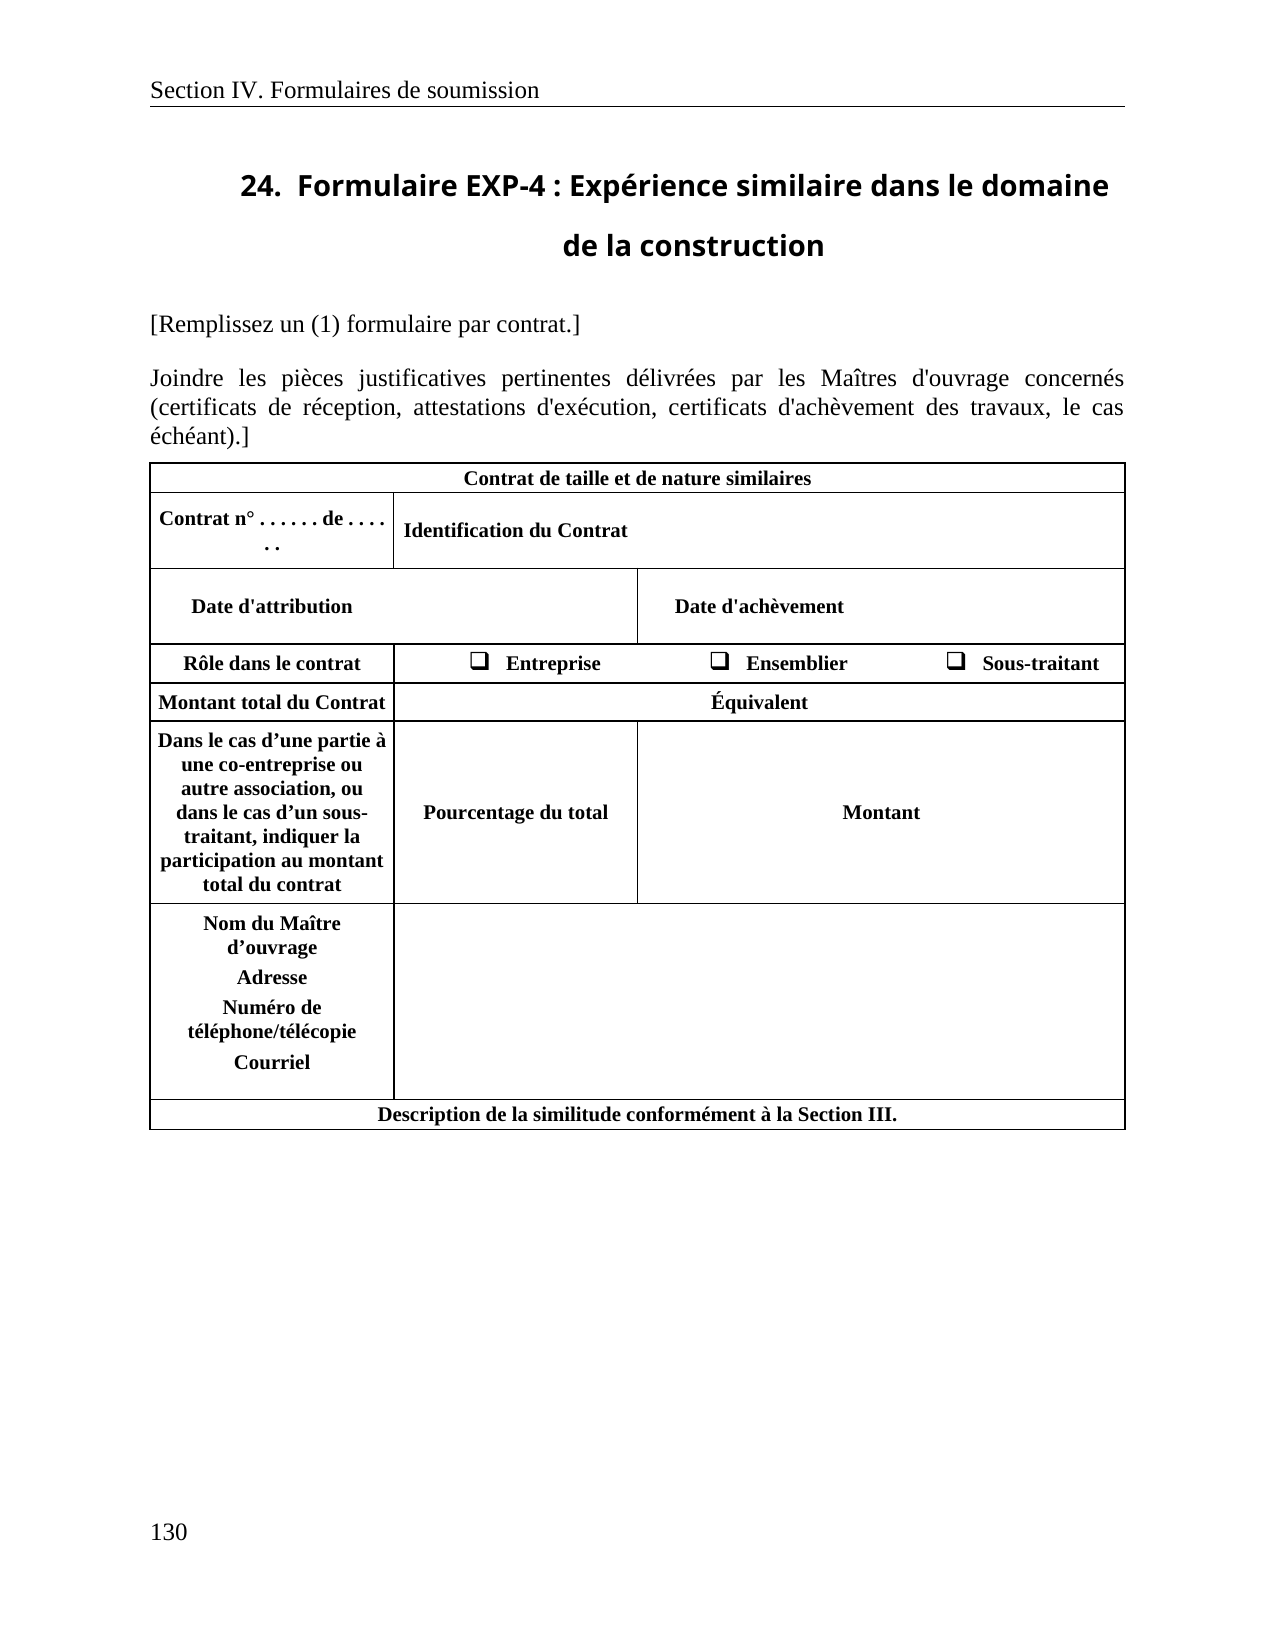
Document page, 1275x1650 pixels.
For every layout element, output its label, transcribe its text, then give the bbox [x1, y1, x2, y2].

table_header Contrat de taille et de nature similaires [151, 464, 1124, 492]
table_cell Dans le cas d’une partie à une co-entreprise ou autre association, ou dans le cas d’un sous-traitant, indiquer la participation au montant total du contrat [151, 722, 393, 903]
table_cell [638, 493, 1124, 567]
text [Remplissez un (1) formulaire par contrat.] [150, 309, 1125, 338]
table_cell Pourcentage du total [395, 722, 637, 903]
table_cell [881, 569, 1124, 643]
table_cell Contrat n° . . . . . . de . . . . . . [151, 493, 393, 567]
table_cell Date d'achèvement [638, 569, 881, 643]
table_cell Ensemblier [638, 645, 881, 682]
table_cell Rôle dans le contrat [151, 645, 393, 682]
table_cell Description de la similitude conformément à la Section III. [151, 1100, 1124, 1128]
table_cell [395, 904, 1124, 1099]
table_cell Date d'attribution [151, 569, 394, 643]
table_cell Équivalent [395, 684, 1124, 720]
table_cell Entreprise [395, 645, 637, 682]
table_cell Montant total du Contrat [151, 684, 393, 720]
table_cell [394, 569, 637, 643]
table_cell Identification du Contrat [394, 493, 637, 567]
table_cell Sous-traitant [881, 645, 1124, 682]
subtitle Formulaire EXP-4 : Expérience similaire dans le domaine de la construction [225, 166, 1125, 265]
text Joindre les pièces justificatives pertinentes délivrées par les Maîtres d'ouvrage concernés (certificats de réception, attestations d'exécution, certificats d'achèvement des travaux, le cas échéant).] [150, 363, 1125, 449]
table_cell Montant [638, 722, 1124, 903]
table_cell Nom du Maître d’ouvrage Adresse Numéro de téléphone/télécopie Courriel [151, 904, 393, 1099]
